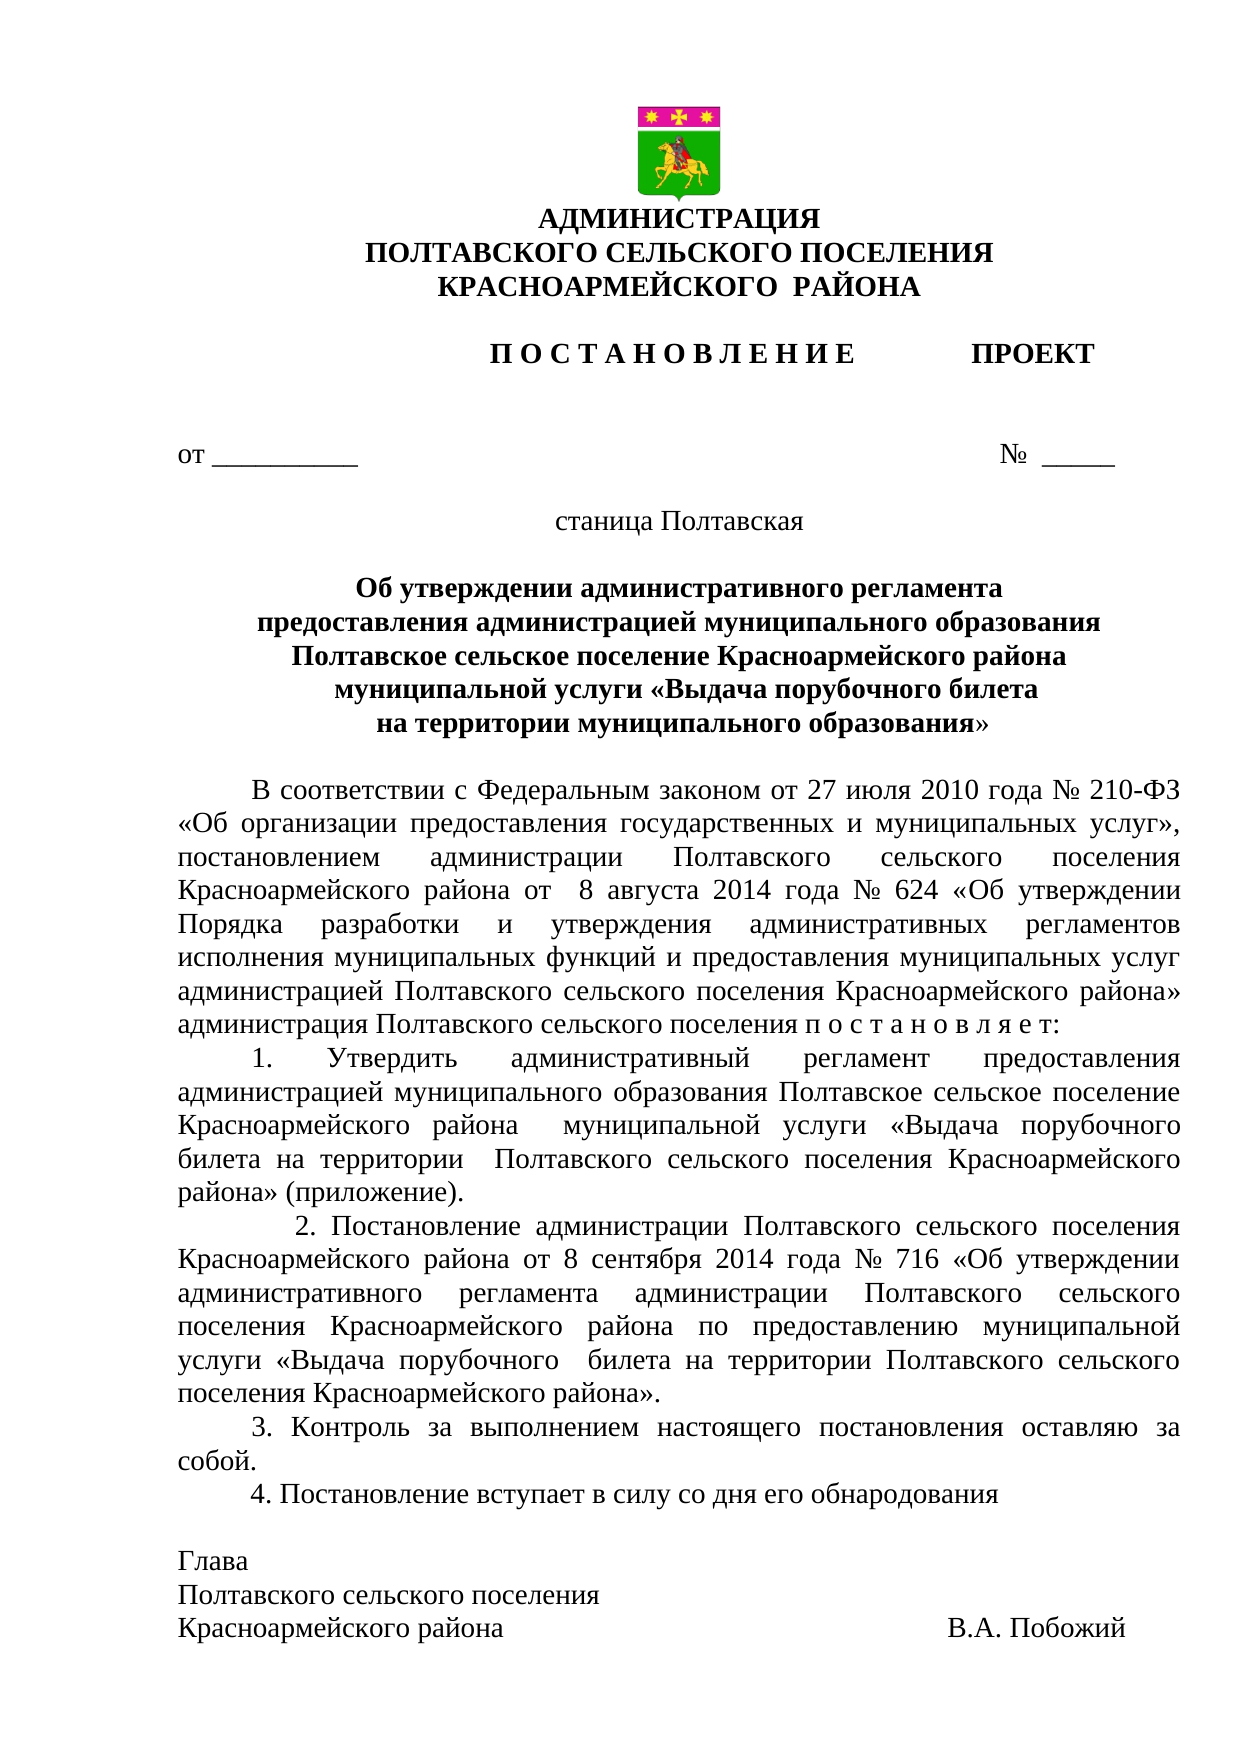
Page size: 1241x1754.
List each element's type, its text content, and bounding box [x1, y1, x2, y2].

text В соответствии с Федеральным законом от 27 июля 2010 года № 210-ФЗ «Об организации предоставления государственных и муниципальных услуг», постановлением администрации Полтавского сельского поселения Красноармейского района от 8 августа 2014 года № 624 «Об утверждении Порядка разработки и утверждения административных регламентов исполнения муниципальных функций и предоставления муниципальных услуг администрацией Полтавского сельского поселения Красноармейского района» администрация Полтавского сельского поселения п о с т а н о в л я е т: [177, 772, 1181, 1040]
picture [637, 106, 721, 202]
text станица Полтавская [177, 503, 1181, 537]
text 4. Постановление вступает в силу со дня его обнародования [177, 1476, 1181, 1510]
text Красноармейского района В.А. Побожий [177, 1610, 1181, 1644]
text ПОЛТАВСКОГО СЕЛЬСКОГО ПОСЕЛЕНИЯ [177, 235, 1181, 269]
text Полтавского сельского поселения [177, 1577, 1181, 1610]
text АДМИНИСТРАЦИЯ [177, 202, 1181, 235]
text Полтавское сельское поселение Красноармейского района [177, 638, 1181, 671]
text предоставления администрацией муниципального образования [177, 604, 1181, 638]
text КРАСНОАРМЕЙСКОГО РАЙОНА [177, 269, 1181, 302]
text П О С Т А Н О В Л Е Н И Е ПРОЕКТ [177, 336, 1181, 369]
text Об утверждении административного регламента [177, 571, 1181, 604]
text от __________ № _____ [177, 436, 1181, 470]
text Глава [177, 1543, 1181, 1577]
text 2. Постановление администрации Полтавского сельского поселения Красноармейского района от 8 сентября 2014 года № 716 «Об утверждении административного регламента администрации Полтавского сельского поселения Красноармейского района по предоставлению муниципальной услуги «Выдача порубочного билета на территории Полтавского сельского поселения Красноармейского района». [177, 1208, 1181, 1409]
text 1. Утвердить административный регламент предоставления администрацией муниципального образования Полтавское сельское поселение Красноармейского района муниципальной услуги «Выдача порубочного билета на территории Полтавского сельского поселения Красноармейского района» (приложение). [177, 1040, 1181, 1208]
text 3. Контроль за выполнением настоящего постановления оставляю за собой. [177, 1409, 1181, 1476]
text муниципальной услуги «Выдача порубочного билета [177, 671, 1181, 705]
text на территории муниципального образования» [177, 705, 1181, 738]
